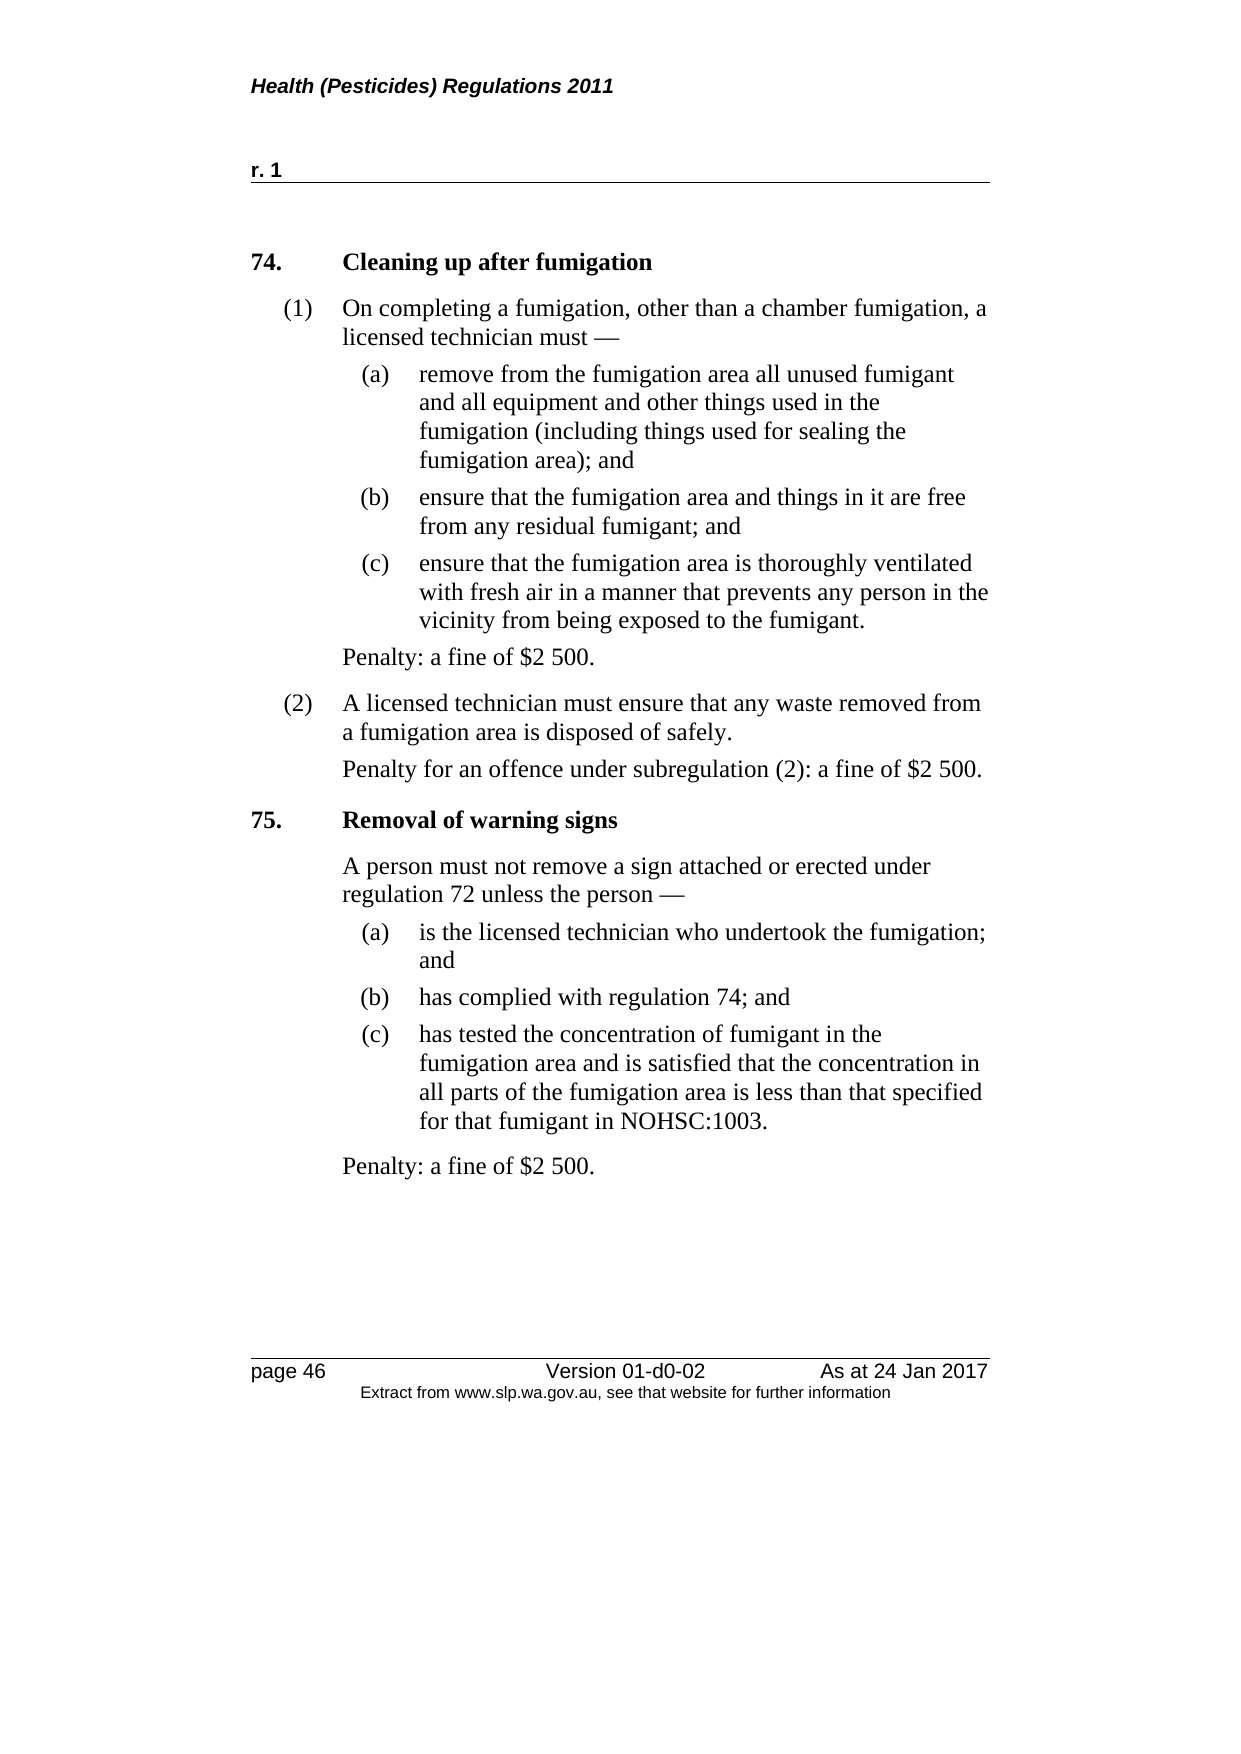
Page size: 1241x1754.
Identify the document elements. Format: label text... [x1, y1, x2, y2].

text Penalty for an offence under subregulation (2): a fine of $2 500. [251, 754, 990, 782]
text (a) remove from the fumigation area all unused fumigant and all equipment and other things used in the fumigation (including things used for sealing the fumigation area); and [251, 359, 990, 474]
text (c) ensure that the fumigation area is thoroughly ventilated with fresh air in a manner that prevents any person in the vicinity from being exposed to the fumigant. [251, 548, 990, 634]
text Penalty: a fine of $2 500. [251, 1151, 990, 1180]
text (b) has complied with regulation 74; and [251, 982, 990, 1011]
text Penalty: a fine of $2 500. [251, 642, 990, 671]
text (b) ensure that the fumigation area and things in it are free from any residual fumigant; and [251, 482, 990, 539]
subtitle 74. Cleaning up after fumigation [251, 247, 990, 276]
text A person must not remove a sign attached or erected under regulation 72 unless the person — [251, 851, 990, 908]
text (1) On completing a fumigation, other than a chamber fumigation, a licensed technician must — [251, 293, 990, 350]
text (2) A licensed technician must ensure that any waste removed from a fumigation area is disposed of safely. [251, 688, 990, 745]
subtitle 75. Removal of warning signs [251, 805, 990, 834]
text (c) has tested the concentration of fumigant in the fumigation area and is satisfied that the concentration in all parts of the fumigation area is less than that specified for that fumigant in NOHSC:1003. [251, 1019, 990, 1134]
text (a) is the licensed technician who undertook the fumigation; and [251, 917, 990, 974]
